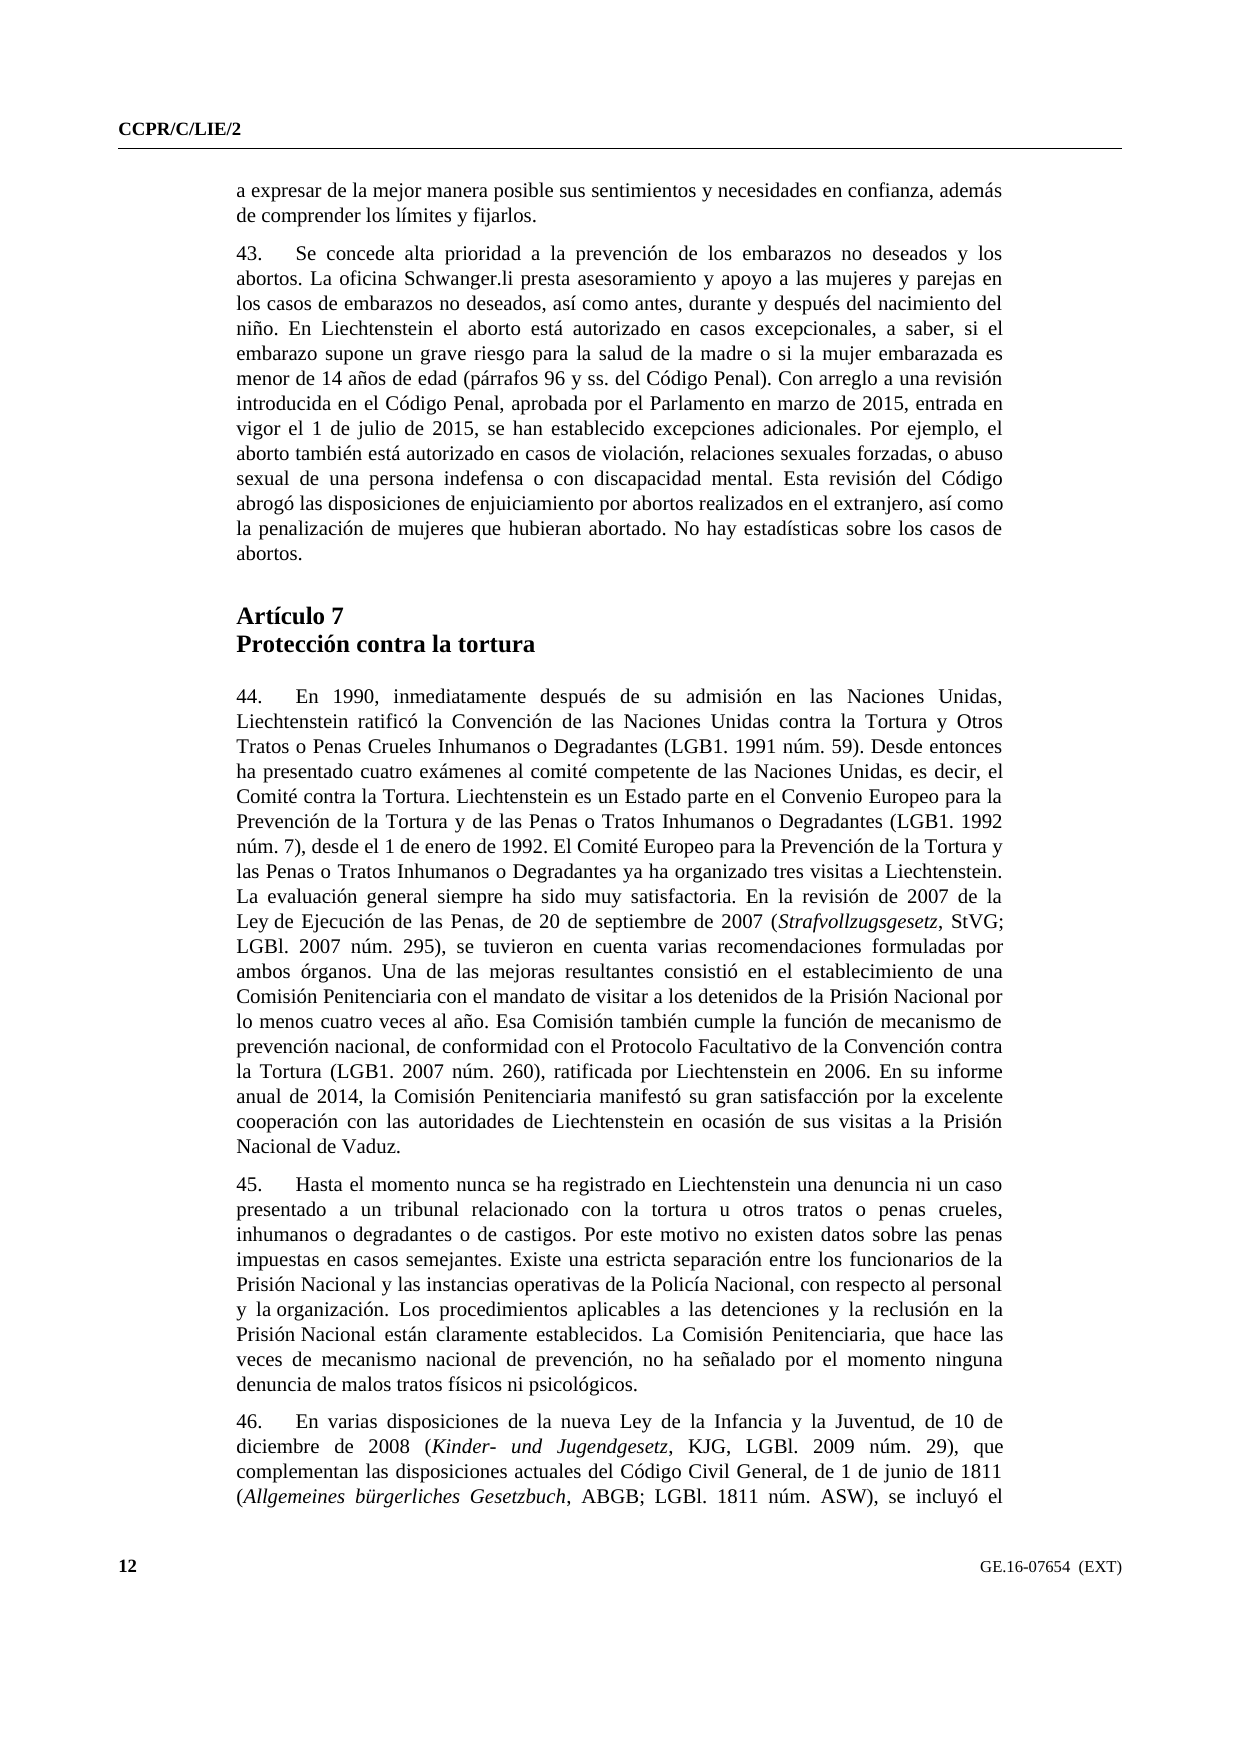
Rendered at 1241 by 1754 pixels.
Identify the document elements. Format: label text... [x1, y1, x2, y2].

text Artículo 7 Protección contra la tortura [118, 602, 1004, 658]
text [236, 1408, 1004, 1508]
text 43. Se concede alta prioridad a la prevención de los embarazos no deseados y los abortos. La oficina Schwanger.li presta asesoramiento y apoyo a las mujeres y parejas en los casos de embarazos no deseados, así como antes, durante y después del nacimiento del niño. En Liechtenstein el aborto está autorizado en casos excepcionales, a saber, si el embarazo supone un grave riesgo para la salud de la madre o si la mujer embarazada es menor de 14 años de edad (párrafos 96 y ss. del Código Penal). Con arreglo a una revisión introducida en el Código Penal, aprobada por el Parlamento en marzo de 2015, entrada en vigor el 1 de julio de 2015, se han establecido excepciones adicionales. Por ejemplo, el aborto también está autorizado en casos de violación, relaciones sexuales forzadas, o abuso sexual de una persona indefensa o con discapacidad mental. Esta revisión del Código abrogó las disposiciones de enjuiciamiento por abortos realizados en el extranjero, así como la penalización de mujeres que hubieran abortado. No hay estadísticas sobre los casos de abortos. [236, 240, 1004, 565]
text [236, 177, 1004, 227]
text 45. Hasta el momento nunca se ha registrado en Liechtenstein una denuncia ni un caso presentado a un tribunal relacionado con la tortura u otros tratos o penas crueles, inhumanos o degradantes o de castigos. Por este motivo no existen datos sobre las penas impuestas en casos semejantes. Existe una estricta separación entre los funcionarios de la Prisión Nacional y las instancias operativas de la Policía Nacional, con respecto al personal y la organización. Los procedimientos aplicables a las detenciones y la reclusión en la Prisión Nacional están claramente establecidos. La Comisión Penitenciaria, que hace las veces de mecanismo nacional de prevención, no ha señalado por el momento ninguna denuncia de malos tratos físicos ni psicológicos. [236, 1171, 1004, 1396]
text 44. En 1990, inmediatamente después de su admisión en las Naciones Unidas, Liechtenstein ratificó la Convención de las Naciones Unidas contra la Tortura y Otros Tratos o Penas Crueles Inhumanos o Degradantes (LGB1. 1991 núm. 59). Desde entonces ha presentado cuatro exámenes al comité competente de las Naciones Unidas, es decir, el Comité contra la Tortura. Liechtenstein es un Estado parte en el Convenio Europeo para la Prevención de la Tortura y de las Penas o Tratos Inhumanos o Degradantes (LGB1. 1992 núm. 7), desde el 1 de enero de 1992. El Comité Europeo para la Prevención de la Tortura y las Penas o Tratos Inhumanos o Degradantes ya ha organizado tres visitas a Liechtenstein. La evaluación general siempre ha sido muy satisfactoria. En la revisión de 2007 de la Ley de Ejecución de las Penas, de 20 de septiembre de 2007 (Strafvollzugsgesetz, StVG; LGBl. 2007 núm. 295), se tuvieron en cuenta varias recomendaciones formuladas por ambos órganos. Una de las mejoras resultantes consistió en el establecimiento de una Comisión Penitenciaria con el mandato de visitar a los detenidos de la Prisión Nacional por lo menos cuatro veces al año. Esa Comisión también cumple la función de mecanismo de prevención nacional, de conformidad con el Protocolo Facultativo de la Convención contra la Tortura (LGB1. 2007 núm. 260), ratificada por Liechtenstein en 2006. En su informe anual de 2014, la Comisión Penitenciaria manifestó su gran satisfacción por la excelente cooperación con las autoridades de Liechtenstein en ocasión de sus visitas a la Prisión Nacional de Vaduz. [236, 683, 1004, 1158]
